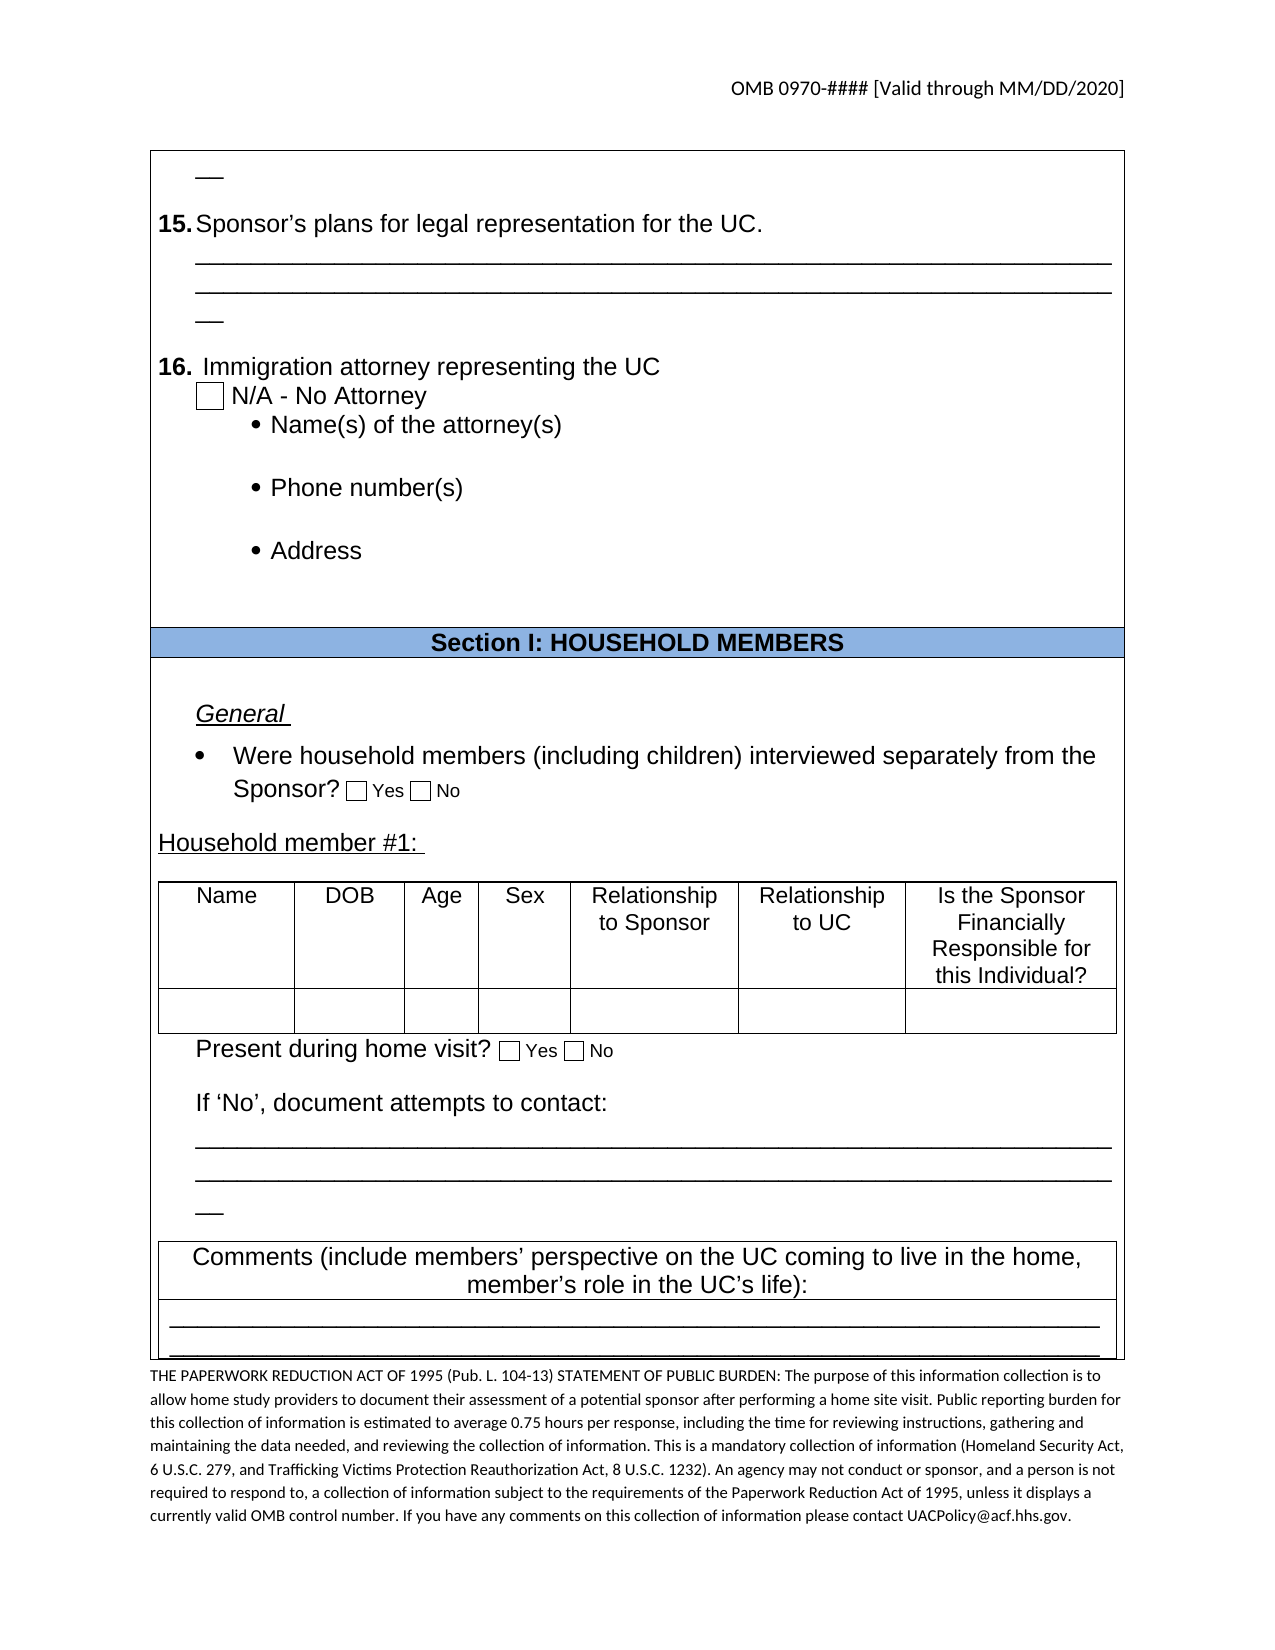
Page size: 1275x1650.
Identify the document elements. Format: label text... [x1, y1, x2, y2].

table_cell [151, 658, 1124, 1359]
table_cell Section I: HOUSEHOLD MEMBERS [151, 628, 1124, 657]
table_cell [151, 151, 1124, 627]
